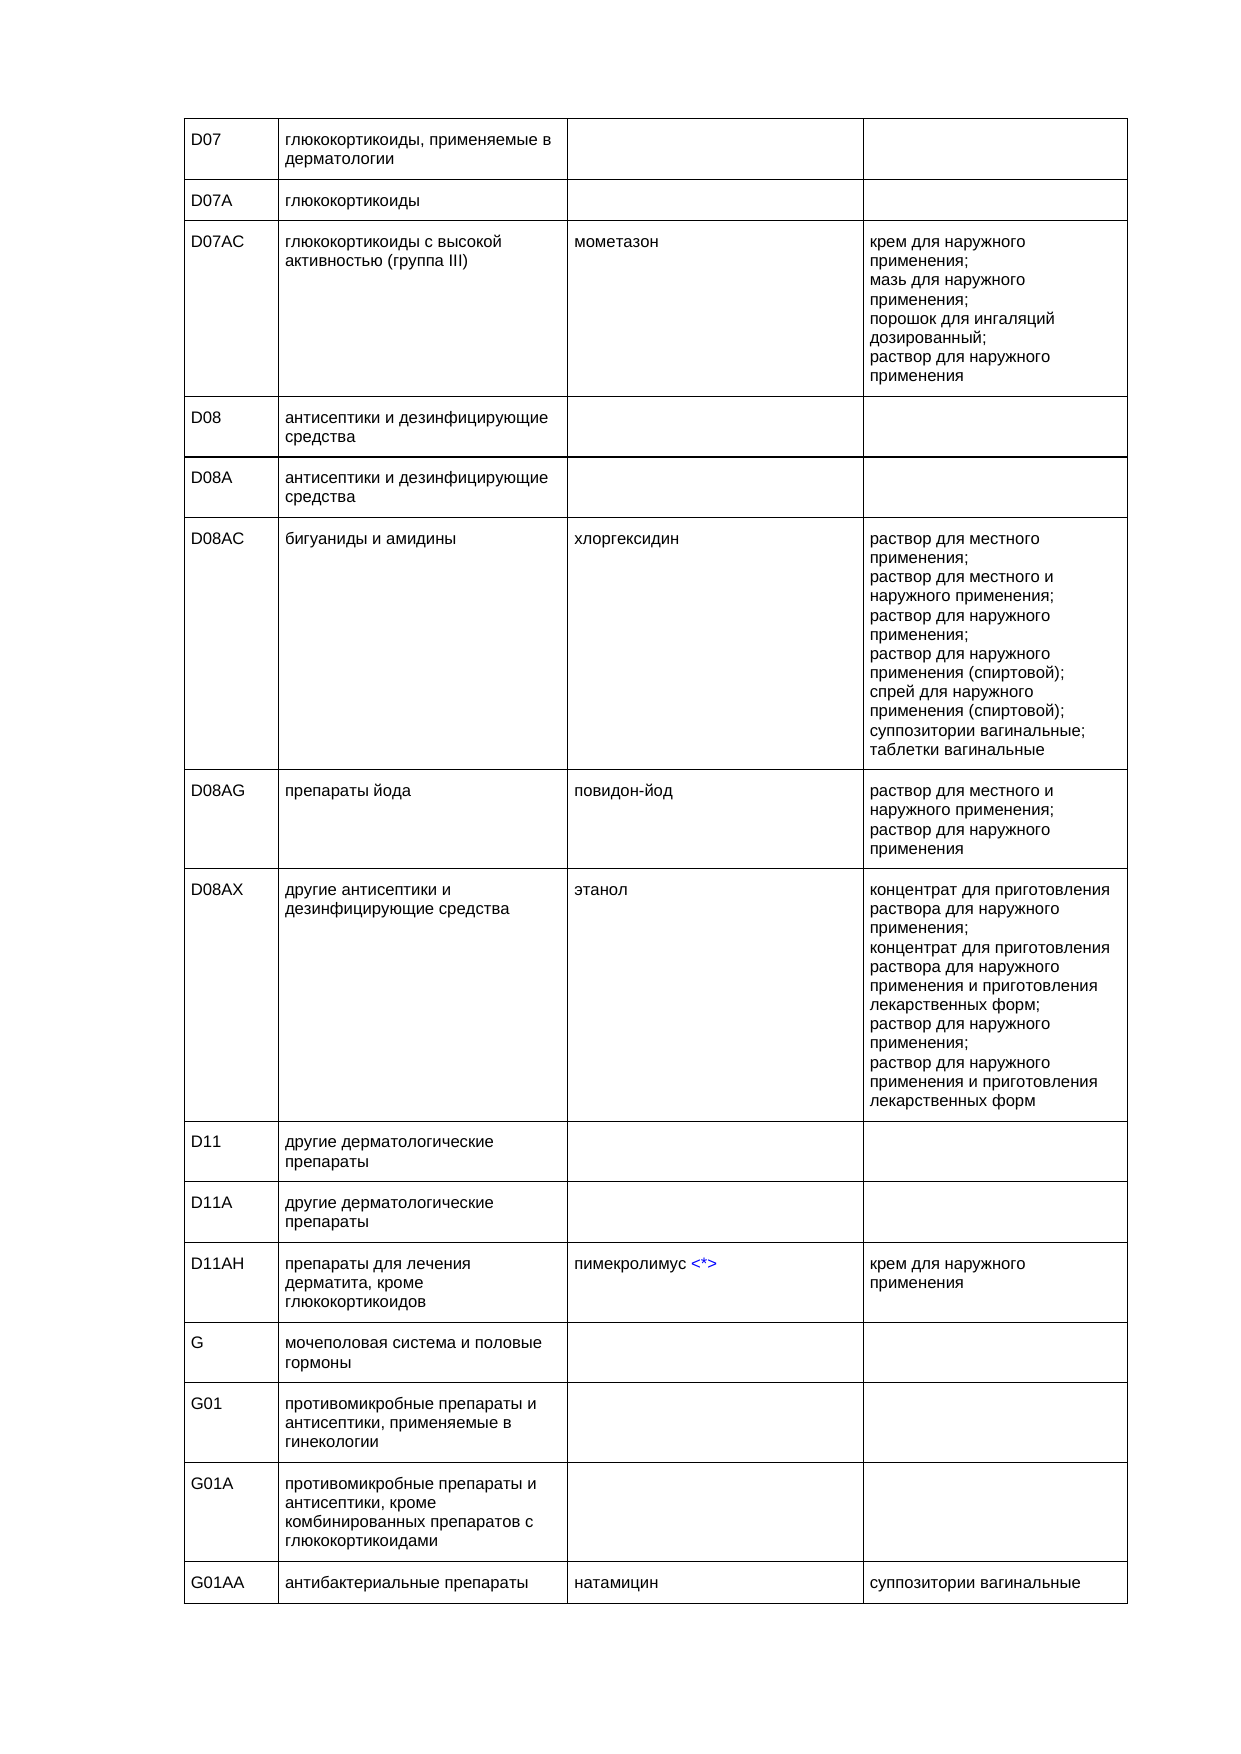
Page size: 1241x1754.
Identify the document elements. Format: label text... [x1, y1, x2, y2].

table_cell D11A [185, 1182, 278, 1242]
table_cell этанол [568, 869, 863, 1121]
table_cell D07A [185, 180, 278, 220]
table_cell [568, 1323, 863, 1382]
table_cell D11 [185, 1122, 278, 1181]
table_cell бигуаниды и амидины [279, 518, 567, 769]
table_cell D07AC [185, 221, 278, 396]
table_cell другие антисептики и дезинфицирующие средства [279, 869, 567, 1121]
table_cell [864, 1323, 1127, 1382]
table_cell [568, 1463, 863, 1561]
table_cell антибактериальные препараты [279, 1562, 567, 1602]
table_cell [864, 1383, 1127, 1462]
table_cell раствор для местного применения; раствор для местного и наружного применения; раствор для наружного применения; раствор для наружного применения (спиртовой); спрей для наружного применения (спиртовой); суппозитории вагинальные; таблетки вагинальные [864, 518, 1127, 769]
table_cell G01AA [185, 1562, 278, 1602]
table_cell другие дерматологические препараты [279, 1182, 567, 1242]
table_cell [568, 1122, 863, 1181]
table_cell [568, 458, 863, 517]
table_cell хлоргексидин [568, 518, 863, 769]
table_cell G01A [185, 1463, 278, 1561]
table_cell другие дерматологические препараты [279, 1122, 567, 1181]
table_cell D08AX [185, 869, 278, 1121]
table_cell D11AH [185, 1243, 278, 1322]
table_cell [864, 180, 1127, 220]
table_cell мочеполовая система и половые гормоны [279, 1323, 567, 1382]
table_cell концентрат для приготовления раствора для наружного применения; концентрат для приготовления раствора для наружного применения и приготовления лекарственных форм; раствор для наружного применения; раствор для наружного применения и приготовления лекарственных форм [864, 869, 1127, 1121]
table_cell [568, 1383, 863, 1462]
table_cell [864, 119, 1127, 179]
table_cell противомикробные препараты и антисептики, кроме комбинированных препаратов с глюкокортикоидами [279, 1463, 567, 1561]
table_cell антисептики и дезинфицирующие средства [279, 458, 567, 517]
table_cell натамицин [568, 1562, 863, 1602]
table_cell [568, 180, 863, 220]
table_cell D08 [185, 397, 278, 456]
table_cell крем для наружного применения [864, 1243, 1127, 1322]
table_cell [568, 1182, 863, 1242]
table_cell пимекролимус <*> [568, 1243, 863, 1322]
table_cell [568, 397, 863, 456]
table_cell G [185, 1323, 278, 1382]
table_cell [864, 1182, 1127, 1242]
table_cell [864, 1122, 1127, 1181]
table_cell глюкокортикоиды с высокой активностью (группа III) [279, 221, 567, 396]
table_cell D08AC [185, 518, 278, 769]
table_cell D07 [185, 119, 278, 179]
table_cell суппозитории вагинальные [864, 1562, 1127, 1602]
table_cell D08AG [185, 770, 278, 868]
table_cell препараты для лечения дерматита, кроме глюкокортикоидов [279, 1243, 567, 1322]
table_cell [864, 458, 1127, 517]
table_cell [864, 1463, 1127, 1561]
table_cell противомикробные препараты и антисептики, применяемые в гинекологии [279, 1383, 567, 1462]
table_cell раствор для местного и наружного применения; раствор для наружного применения [864, 770, 1127, 868]
table_cell антисептики и дезинфицирующие средства [279, 397, 567, 456]
table_cell глюкокортикоиды, применяемые в дерматологии [279, 119, 567, 179]
table_cell глюкокортикоиды [279, 180, 567, 220]
table_cell [568, 119, 863, 179]
table_cell D08A [185, 458, 278, 517]
table_cell крем для наружного применения; мазь для наружного применения; порошок для ингаляций дозированный; раствор для наружного применения [864, 221, 1127, 396]
table_cell [864, 397, 1127, 456]
table_cell G01 [185, 1383, 278, 1462]
table_cell мометазон [568, 221, 863, 396]
table_cell препараты йода [279, 770, 567, 868]
table_cell повидон-йод [568, 770, 863, 868]
